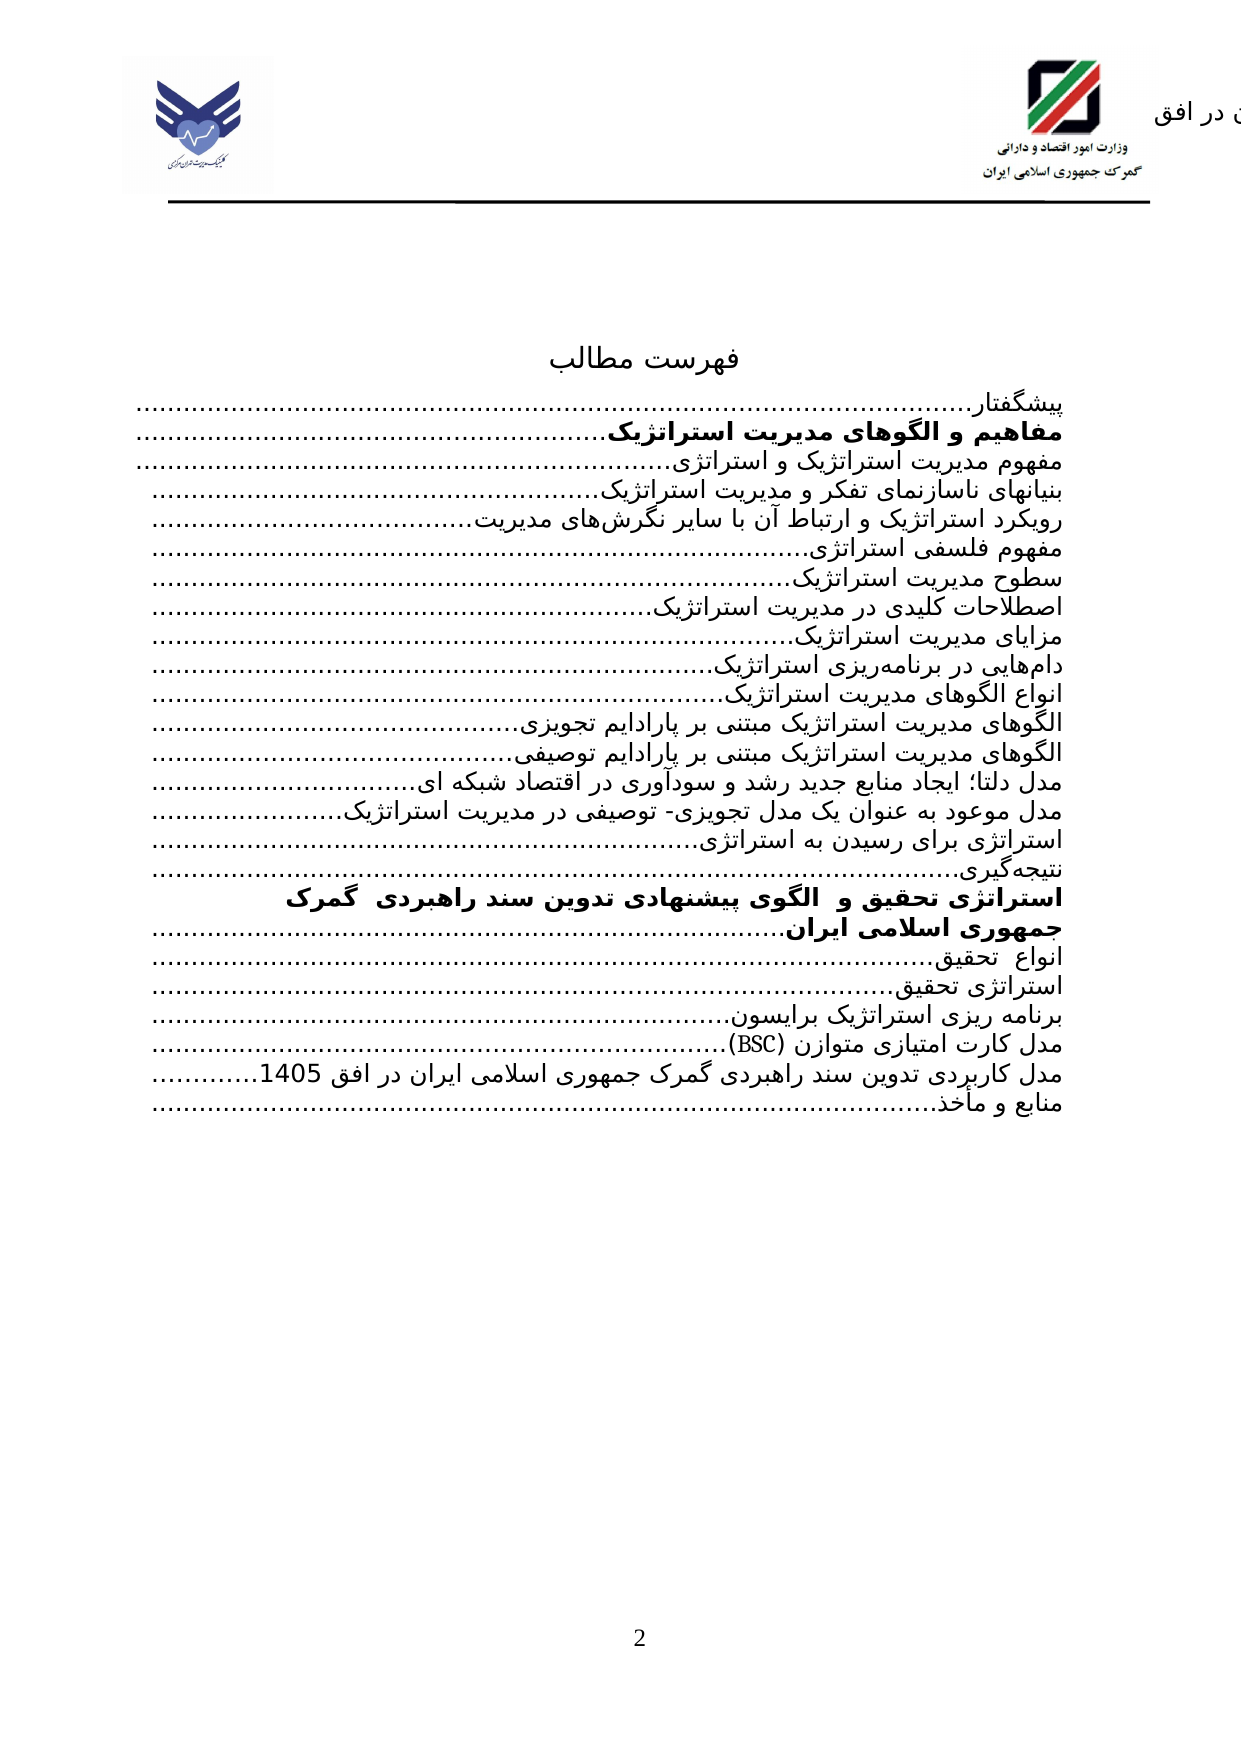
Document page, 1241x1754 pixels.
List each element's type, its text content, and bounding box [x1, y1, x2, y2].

text مدل کاربردی تدوین سند راهبردی گمرک جمهوری اسلامی ایران در افق 1405 56 [216, 1059, 1063, 1088]
text الگوهای مدیریت استراتژیک مبتنی بر پارادایم توصیفی 29 [216, 738, 1063, 767]
picture [961, 45, 1159, 194]
text مفهوم فلسفی استراتژی 17 [216, 533, 1063, 563]
text استراتژی تحقیق و الگوی پیشنهادی تدوین سند راهبردی گمرک جمهوری اسلامی ایران 45 [216, 883, 1063, 942]
text برنامه ریزی استراتژیک برایسون 49 [216, 1000, 1063, 1029]
text فهرست مطالب [216, 341, 1063, 375]
text انواع الگوهای مدیریت استراتژیک 24 [216, 679, 1063, 708]
text استراتژی برای رسیدن به استراتژی 34 [216, 825, 1063, 854]
text پیشگفتار 1 [216, 388, 1063, 417]
text نتیجه‌گیری 44 [216, 854, 1063, 883]
text مزایای مدیریت استراتژیک 22 [216, 621, 1063, 650]
text سطوح مدیریت استراتژیک 18 [216, 563, 1063, 592]
picture [122, 56, 274, 194]
text استراتژی تحقیق 47 [216, 971, 1063, 1000]
text مدل دلتا؛ ایجاد منابع جدید رشد و سودآوری در اقتصاد شبکه ای 30 [216, 767, 1063, 796]
text مدل موعود به عنوان یک مدل تجویزی- توصیفی در مدیریت استراتژیک 32 [216, 796, 1063, 825]
text الگوهای مدیریت استراتژیک مبتنی بر پارادایم تجویزی 25 [216, 708, 1063, 738]
text بنیانهای ناسازنمای تفکر و مدیریت استراتژیک 11 [216, 475, 1063, 504]
text دام‌هایی در برنامه‌ریزی استراتژیک 24 [216, 650, 1063, 679]
text اصطلاحات کلیدی در مدیریت استراتژیک 20 [216, 592, 1063, 621]
text انواع تحقیق 46 [216, 942, 1063, 971]
text مدل کارت امتیازی متوازن (BSC) 52 [216, 1029, 1063, 1059]
text مفاهیم و الگوهای مدیریت استراتژیک 4 [216, 417, 1063, 446]
text رویکرد استراتژیک و ارتباط آن با سایر نگرش‌های مدیریت 14 [216, 504, 1063, 533]
text منابع و مأخذ 58 [216, 1088, 1063, 1117]
text مفهوم مدیریت استراتژیک و استراتژی 4 [216, 446, 1063, 475]
